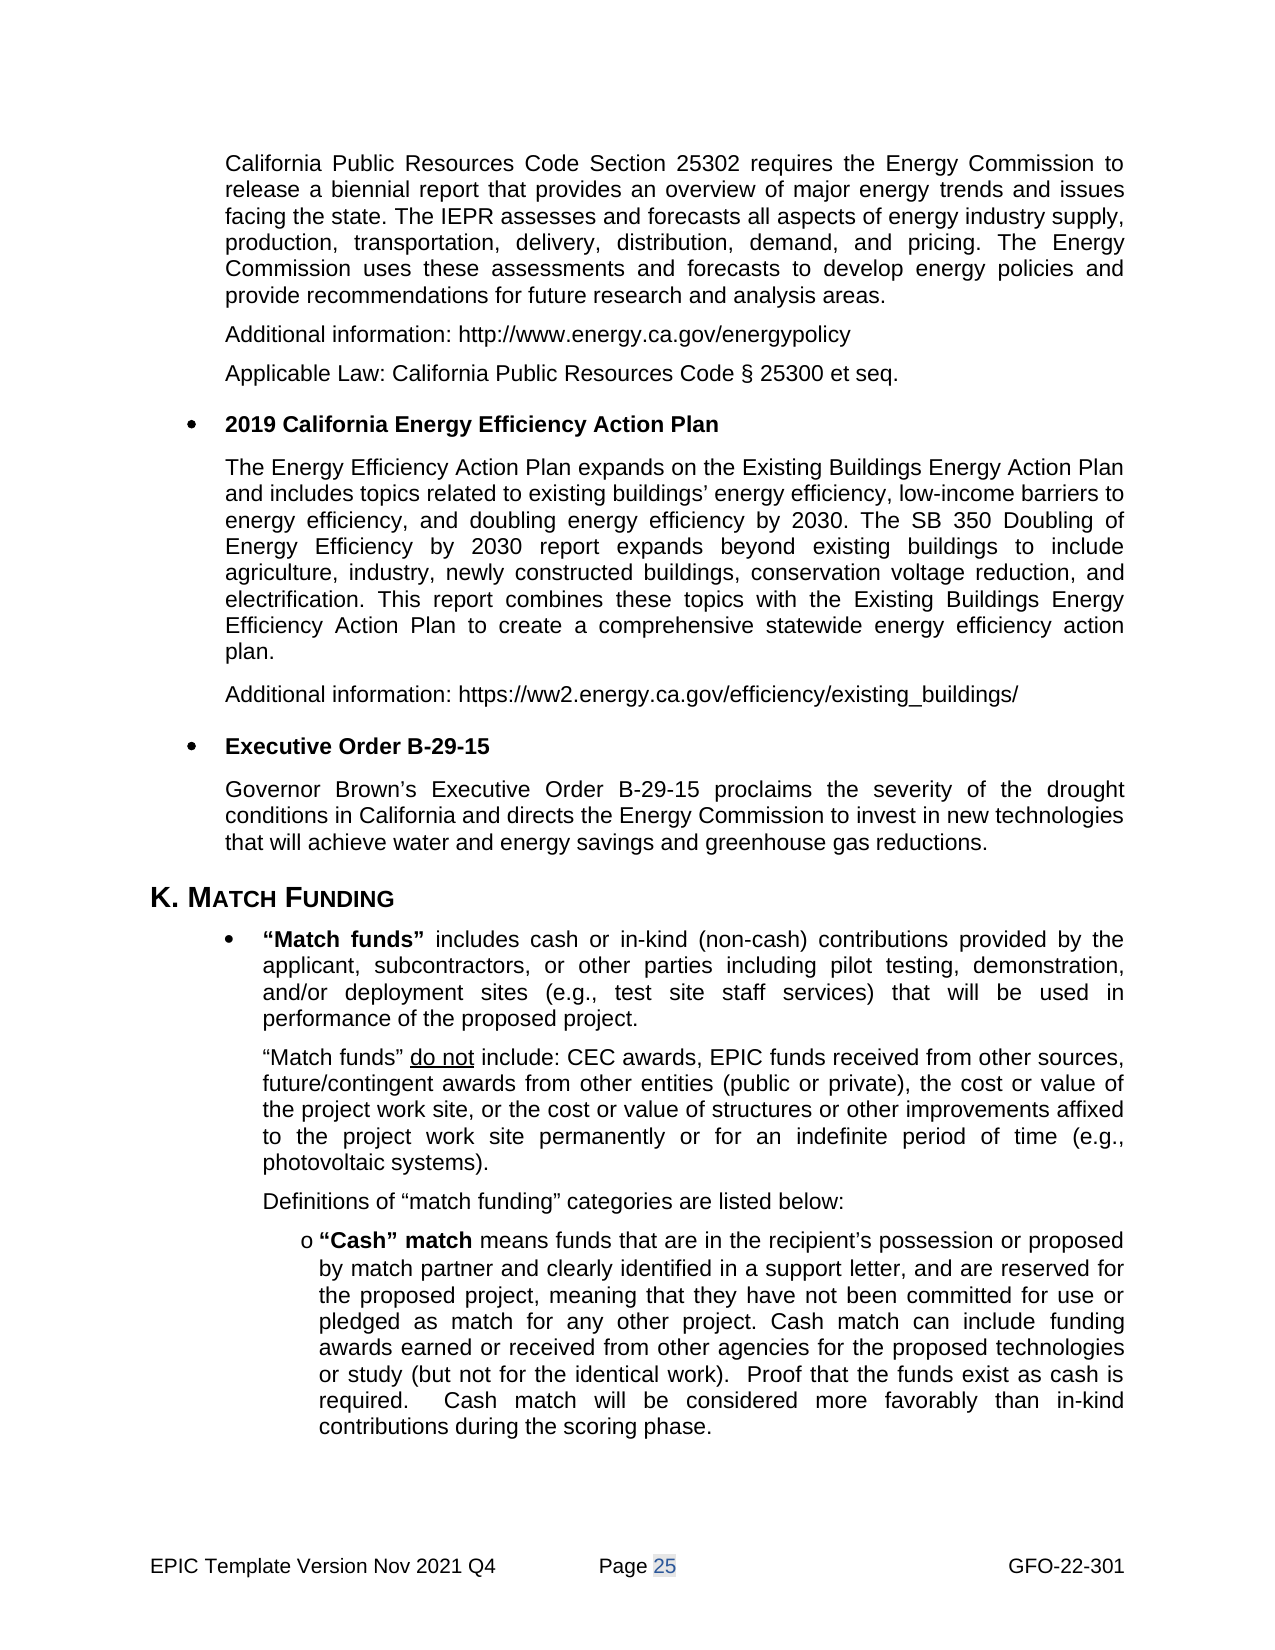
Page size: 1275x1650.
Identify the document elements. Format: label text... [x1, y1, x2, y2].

list 2019 California Energy Efficiency Action Plan [187, 411, 1125, 437]
text Governor Brown’s Executive Order B-29-15 proclaims the severity of the drought conditions in California and directs the Energy Commission to invest in new technologies that will achieve water and energy savings and greenhouse gas reductions. [225, 776, 1125, 855]
text “Match funds” do not include: CEC awards, EPIC funds received from other sources, future/contingent awards from other entities (public or private), the cost or value of the project work site, or the cost or value of structures or other improvements affixed to the project work site permanently or for an indefinite period of time (e.g., photovoltaic systems). [262, 1044, 1125, 1176]
text California Public Resources Code Section 25302 requires the Energy Commission to release a biennial report that provides an overview of major energy trends and issues facing the state. The IEPR assesses and forecasts all aspects of energy industry supply, production, transportation, delivery, distribution, demand, and pricing. The Energy Commission uses these assessments and forecasts to develop energy policies and provide recommendations for future research and analysis areas. [225, 150, 1125, 308]
list “Cash” match means funds that are in the recipient’s possession or proposed by match partner and clearly identified in a support letter, and are reserved for the proposed project, meaning that they have not been committed for use or pledged as match for any other project. Cash match can include funding awards earned or received from other agencies for the proposed technologies or study (but not for the identical work). Proof that the funds exist as cash is required. Cash match will be considered more favorably than in-kind contributions during the scoring phase. [300, 1227, 1125, 1440]
text Additional information: http://www.energy.ca.gov/energypolicy [225, 321, 1125, 347]
text Definitions of “match funding” categories are listed below: [262, 1188, 1125, 1214]
list Additional information: https://ww2.energy.ca.gov/efficiency/existing_buildings/ [225, 681, 1125, 708]
text Applicable Law: California Public Resources Code § 25300 et seq. [225, 359, 1125, 386]
list Executive Order B-29-15 [187, 733, 1125, 759]
list “Match funds” includes cash or in-kind (non-cash) contributions provided by the applicant, subcontractors, or other parties including pilot testing, demonstration, and/or deployment sites (e.g., test site staff services) that will be used in performance of the proposed project. [225, 926, 1125, 1031]
list Match Funding [150, 880, 1125, 913]
list The Energy Efficiency Action Plan expands on the Existing Buildings Energy Action Plan and includes topics related to existing buildings’ energy efficiency, low-income barriers to energy efficiency, and doubling energy efficiency by 2030. The SB 350 Doubling of Energy Efficiency by 2030 report expands beyond existing buildings to include agriculture, industry, newly constructed buildings, conservation voltage reduction, and electrification. This report combines these topics with the Existing Buildings Energy Efficiency Action Plan to create a comprehensive statewide energy efficiency action plan. [225, 454, 1125, 665]
